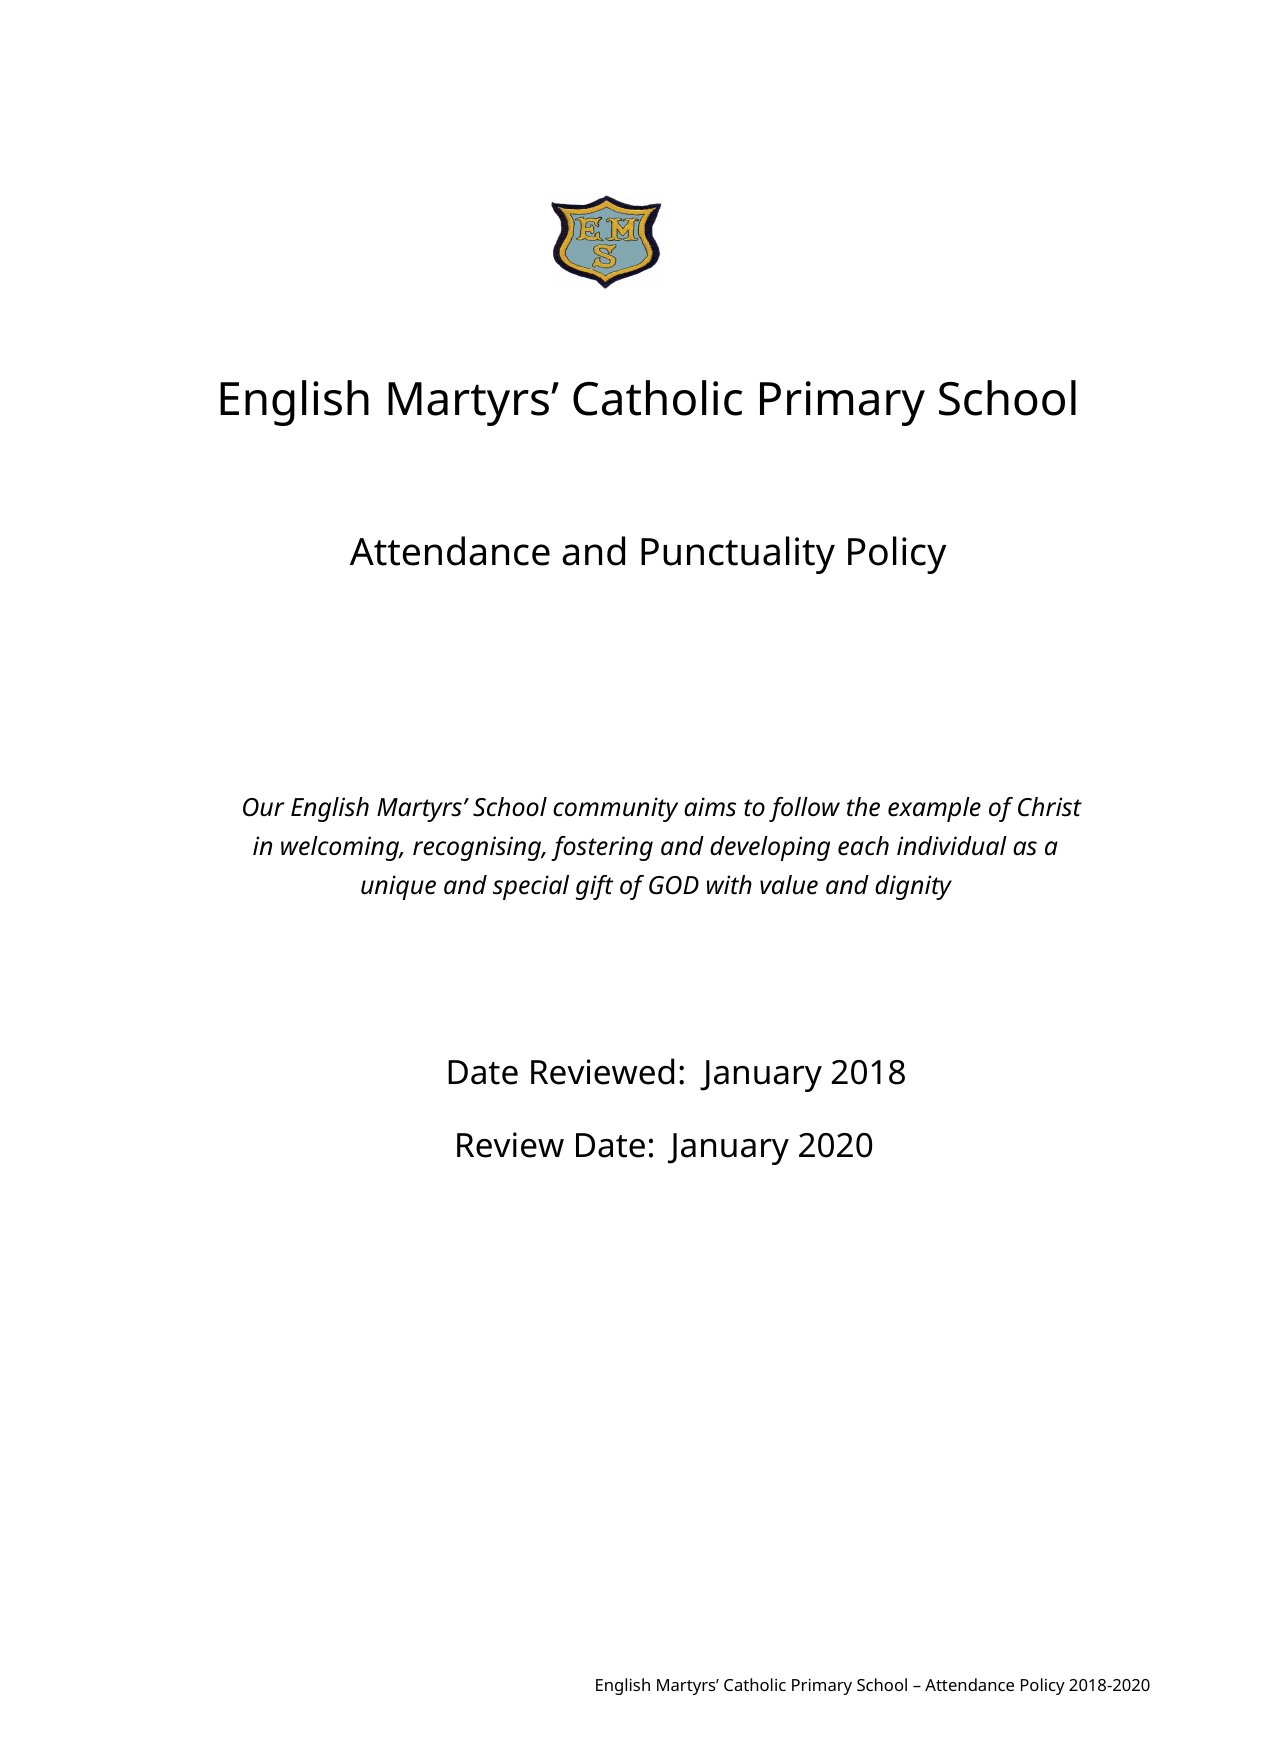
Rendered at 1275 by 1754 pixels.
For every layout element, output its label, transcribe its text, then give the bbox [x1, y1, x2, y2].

text Date Reviewed: January 2018 [145, 1049, 1151, 1094]
text Review Date: January 2020 [145, 1122, 1151, 1168]
text English Martyrs’ Catholic Primary School [145, 366, 1151, 428]
text Our English Martyrs’ School community aims to follow the example of Christ in welcoming, recognising, fostering and developing each individual as a unique and special gift of GOD with value and dignity [219, 789, 1092, 902]
text Attendance and Punctuality Policy [145, 525, 1151, 576]
